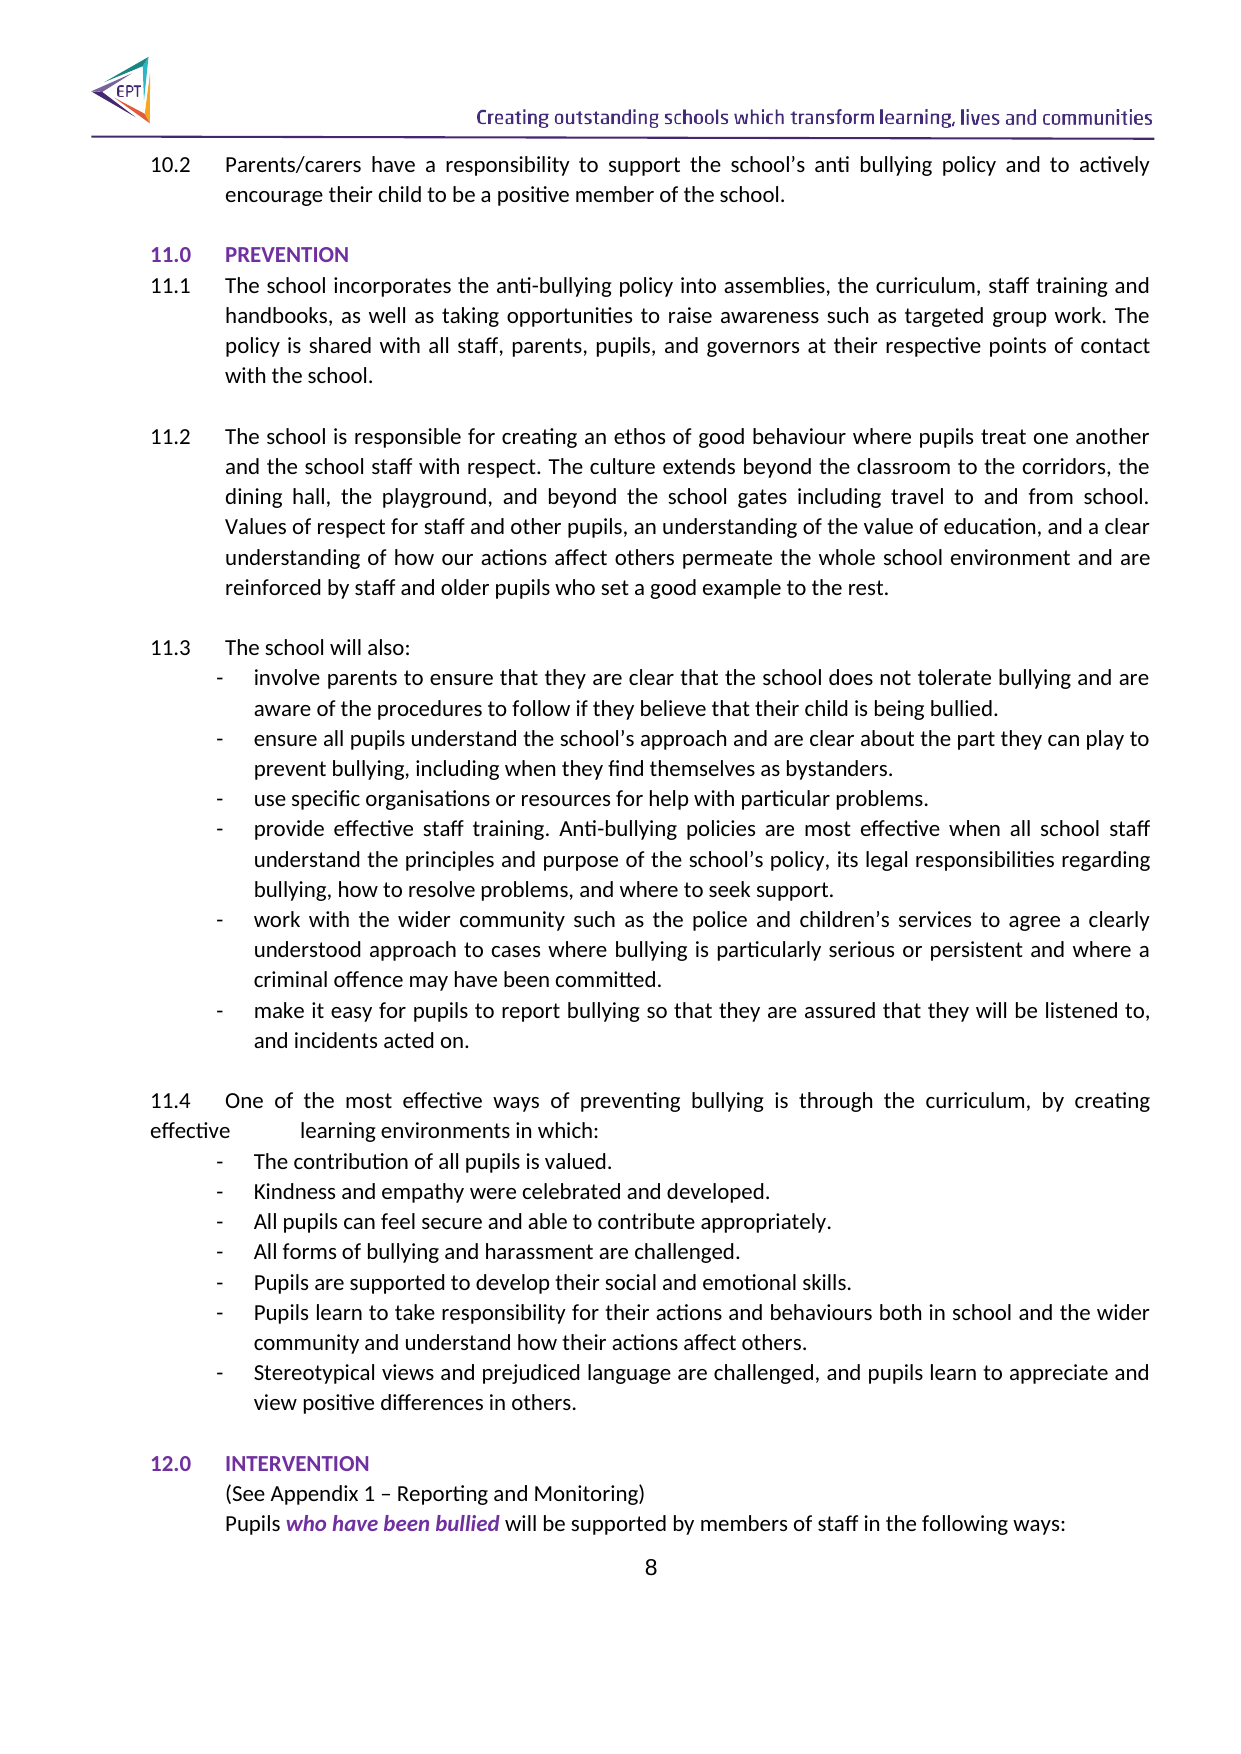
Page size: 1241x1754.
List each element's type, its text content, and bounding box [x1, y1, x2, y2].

text Pupils who have been bullied will be supported by members of staff in the following ways: [150, 1509, 1152, 1537]
text 11.2 The school is responsible for creating an ethos of good behaviour where pupils treat one another and the school staff with respect. The culture extends beyond the classroom to the corridors, the dining hall, the playground, and beyond the school gates including travel to and from school. Values of respect for staff and other pupils, an understanding of the value of education, and a clear understanding of how our actions affect others permeate the whole school environment and are reinforced by staff and older pupils who set a good example to the rest. [150, 422, 1152, 601]
list make it easy for pupils to report bullying so that they are assured that they will be listened to, and incidents acted on. [216, 996, 1152, 1054]
text 11.0 PREVENTION [150, 241, 1152, 269]
picture [961, 109, 1152, 125]
list All pupils can feel secure and able to contribute appropriately. [216, 1207, 1152, 1235]
list All forms of bullying and harassment are challenged. [216, 1237, 1152, 1266]
text 12.0 INTERVENTION [150, 1449, 1152, 1477]
picture [880, 109, 955, 128]
list The contribution of all pupils is valued. [216, 1147, 1152, 1175]
list Stereotypical views and prejudiced language are challenged, and pupils learn to appreciate and view positive differences in others. [216, 1358, 1152, 1417]
text (See Appendix 1 – Reporting and Monitoring) [150, 1479, 1152, 1507]
list involve parents to ensure that they are clear that the school does not tolerate bullying and are aware of the procedures to follow if they believe that their child is being bullied. [216, 663, 1152, 722]
text 11.3 The school will also: [150, 633, 1152, 661]
list use specific organisations or resources for help with particular problems. [216, 784, 1152, 812]
text 10.2 Parents/carers have a responsibility to support the school’s anti bullying policy and to actively encourage their child to be a positive member of the school. [150, 150, 1152, 208]
picture [117, 85, 141, 97]
picture [477, 109, 874, 128]
list Kindness and empathy were celebrated and developed. [216, 1177, 1152, 1205]
list provide effective staff training. Anti-bullying policies are most effective when all school staff understand the principles and purpose of the school’s policy, its legal responsibilities regarding bullying, how to resolve problems, and where to seek support. [216, 814, 1152, 903]
list Pupils are supported to develop their social and emotional skills. [216, 1268, 1152, 1296]
list ensure all pupils understand the school’s approach and are clear about the part they can play to prevent bullying, including when they find themselves as bystanders. [216, 724, 1152, 782]
text 11.4 One of the most effective ways of preventing bullying is through the curriculum, by creating effective learning environments in which: [150, 1086, 1152, 1145]
text 11.1 The school incorporates the anti-bullying policy into assemblies, the curriculum, staff training and handbooks, as well as taking opportunities to raise awareness such as targeted group work. The policy is shared with all staff, parents, pupils, and governors at their respective points of contact with the school. [150, 271, 1152, 389]
list work with the wider community such as the police and children’s services to agree a clearly understood approach to cases where bullying is particularly serious or persistent and where a criminal offence may have been committed. [216, 905, 1152, 994]
list Pupils learn to take responsibility for their actions and behaviours both in school and the wider community and understand how their actions affect others. [216, 1298, 1152, 1356]
